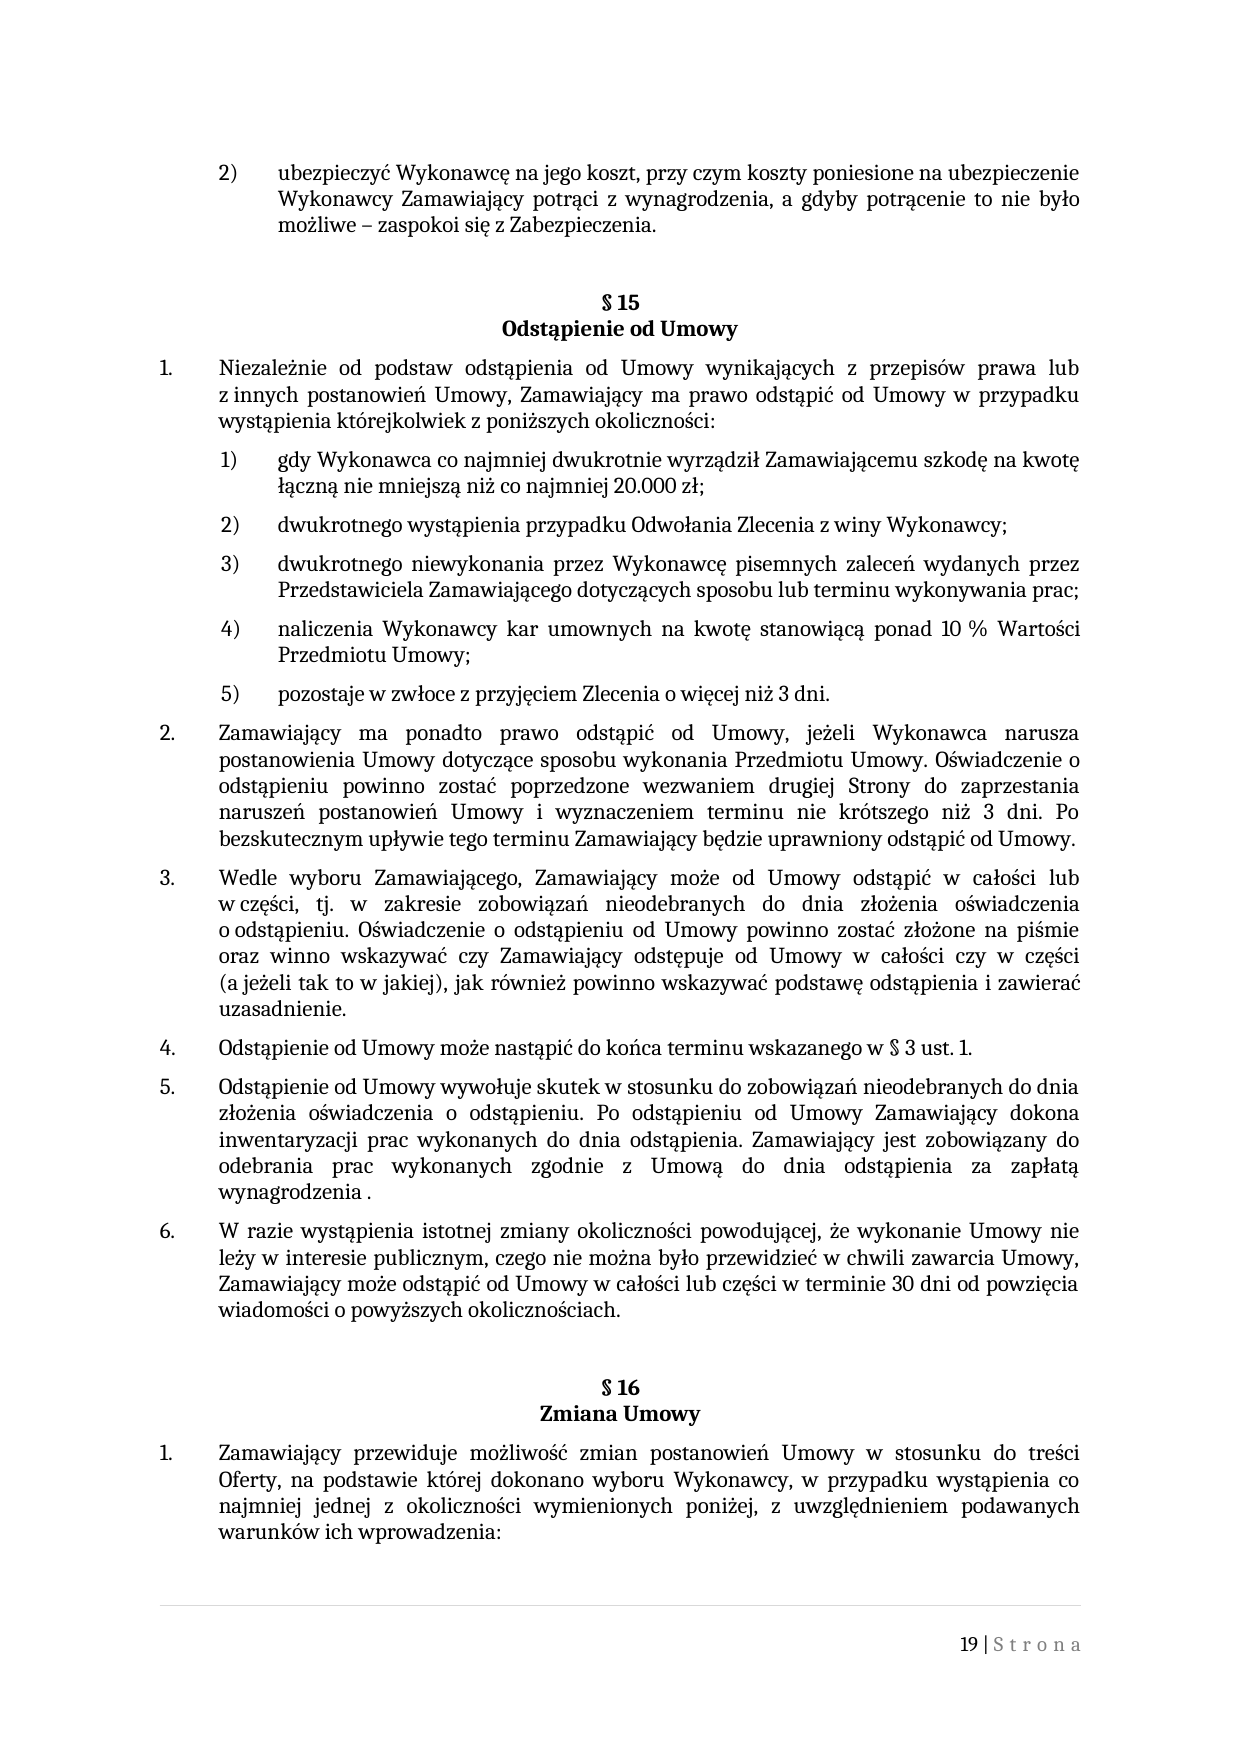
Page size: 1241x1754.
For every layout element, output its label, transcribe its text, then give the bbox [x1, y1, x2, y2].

list Wedle wyboru Zamawiającego, Zamawiający może od Umowy odstąpić w całości lub w części, tj. w zakresie zobowiązań nieodebranych do dnia złożenia oświadczenia o odstąpieniu. Oświadczenie o odstąpieniu od Umowy powinno zostać złożone na piśmie oraz winno wskazywać czy Zamawiający odstępuje od Umowy w całości czy w części (a jeżeli tak to w jakiej), jak również powinno wskazywać podstawę odstąpienia i zawierać uzasadnienie. [159, 864, 1081, 1022]
list Niezależnie od podstaw odstąpienia od Umowy wynikających z przepisów prawa lub z innych postanowień Umowy, Zamawiający ma prawo odstąpić od Umowy w przypadku wystąpienia którejkolwiek z poniższych okoliczności: [159, 355, 1081, 434]
text § 16 Zmiana Umowy [159, 1375, 1081, 1427]
list ubezpieczyć Wykonawcę na jego koszt, przy czym koszty poniesione na ubezpieczenie Wykonawcy Zamawiający potrąci z wynagrodzenia, a gdyby potrącenie to nie było możliwe – zaspokoi się z Zabezpieczenia. [218, 159, 1081, 238]
list Zamawiający ma ponadto prawo odstąpić od Umowy, jeżeli Wykonawca narusza postanowienia Umowy dotyczące sposobu wykonania Przedmiotu Umowy. Oświadczenie o odstąpieniu powinno zostać poprzedzone wezwaniem drugiej Strony do zaprzestania naruszeń postanowień Umowy i wyznaczeniem terminu nie krótszego niż 3 dni. Po bezskutecznym upływie tego terminu Zamawiający będzie uprawniony odstąpić od Umowy. [159, 720, 1081, 852]
list pozostaje w zwłoce z przyjęciem Zlecenia o więcej niż 3 dni. [221, 681, 1081, 707]
list W razie wystąpienia istotnej zmiany okoliczności powodującej, że wykonanie Umowy nie leży w interesie publicznym, czego nie można było przewidzieć w chwili zawarcia Umowy, Zamawiający może odstąpić od Umowy w całości lub części w terminie 30 dni od powzięcia wiadomości o powyższych okolicznościach. [159, 1218, 1081, 1323]
list dwukrotnego wystąpienia przypadku Odwołania Zlecenia z winy Wykonawcy; [221, 512, 1081, 538]
list Odstąpienie od Umowy wywołuje skutek w stosunku do zobowiązań nieodebranych do dnia złożenia oświadczenia o odstąpieniu. Po odstąpieniu od Umowy Zamawiający dokona inwentaryzacji prac wykonanych do dnia odstąpienia. Zamawiający jest zobowiązany do odebrania prac wykonanych zgodnie z Umową do dnia odstąpienia za zapłatą wynagrodzenia . [159, 1074, 1081, 1206]
text § 15 Odstąpienie od Umowy [159, 290, 1081, 343]
list dwukrotnego niewykonania przez Wykonawcę pisemnych zaleceń wydanych przez Przedstawiciela Zamawiającego dotyczących sposobu lub terminu wykonywania prac; [221, 551, 1081, 603]
list naliczenia Wykonawcy kar umownych na kwotę stanowiącą ponad 10 % Wartości Przedmiotu Umowy; [221, 616, 1081, 669]
list gdy Wykonawca co najmniej dwukrotnie wyrządził Zamawiającemu szkodę na kwotę łączną nie mniejszą niż co najmniej 20.000 zł; [221, 447, 1081, 499]
list Odstąpienie od Umowy może nastąpić do końca terminu wskazanego w § 3 ust. 1. [159, 1035, 1081, 1061]
text 1. Zamawiający przewiduje możliwość zmian postanowień Umowy w stosunku do treści Oferty, na podstawie której dokonano wyboru Wykonawcy, w przypadku wystąpienia co najmniej jednej z okoliczności wymienionych poniżej, z uwzględnieniem podawanych warunków ich wprowadzenia: [159, 1440, 1081, 1545]
